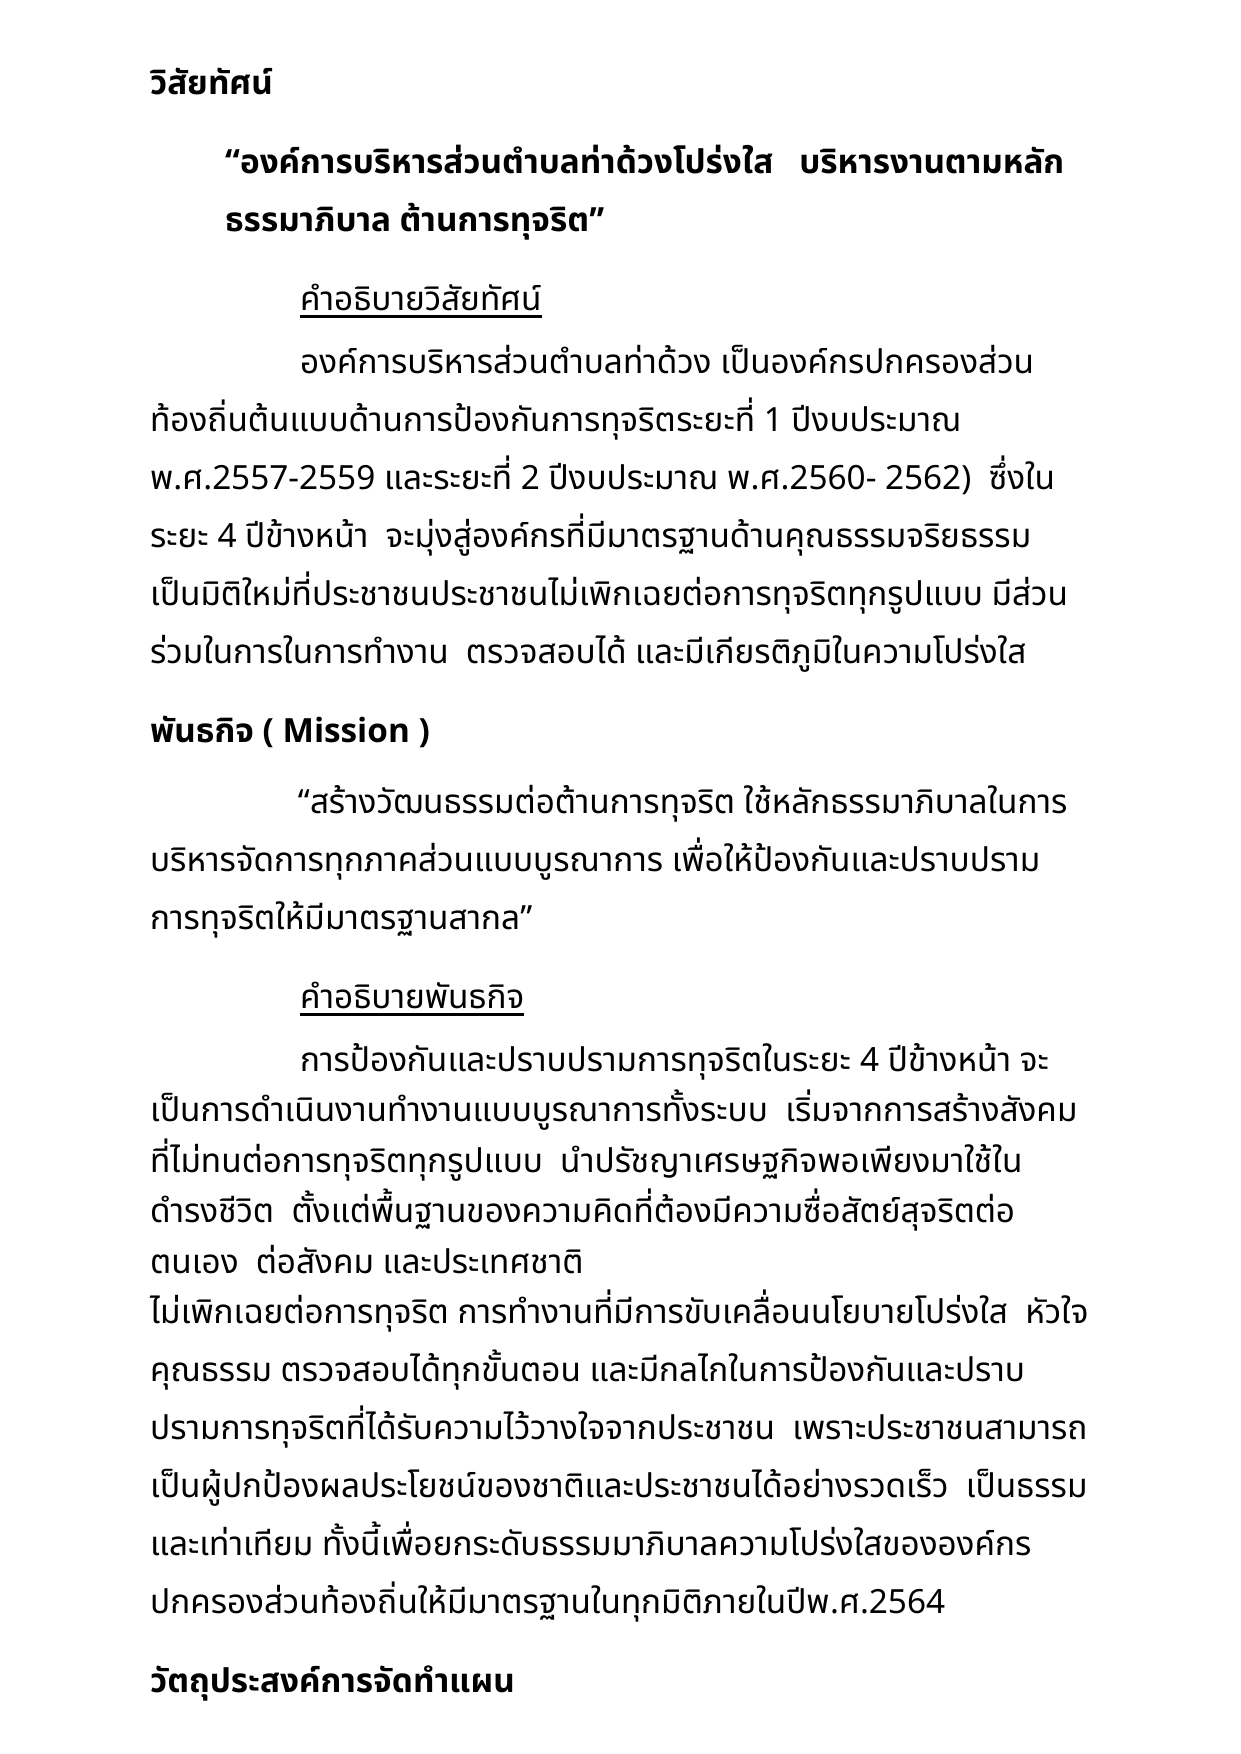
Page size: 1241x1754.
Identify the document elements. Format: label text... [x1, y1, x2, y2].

text คำอธิบายวิสัยทัศน์ [150, 275, 1090, 325]
text คำอธิบายพันธกิจ [150, 973, 1090, 1023]
text พันธกิจ ( Mission ) [150, 707, 1090, 757]
text “สร้างวัฒนธรรมต่อต้านการทุจริต ใช้หลักธรรมาภิบาลในการบริหารจัดการทุกภาคส่วนแบบบูรณาการ เพื่อให้ป้องกันและปราบปรามการทุจริตให้มีมาตรฐานสากล” [150, 778, 1090, 944]
text “องค์การบริหารส่วนตำบลท่าด้วงโปร่งใส บริหารงานตามหลักธรรมาภิบาล ต้านการทุจริต” [225, 138, 1090, 246]
text การป้องกันและปราบปรามการทุจริตในระยะ 4 ปีข้างหน้า จะเป็นการดำเนินงานทำงานแบบบูรณาการทั้งระบบ เริ่มจากการสร้างสังคมที่ไม่ทนต่อการทุจริตทุกรูปแบบ นำปรัชญาเศรษฐกิจพอเพียงมาใช้ในดำรงชีวิต ตั้งแต่พื้นฐานของความคิดที่ต้องมีความซื่อสัตย์สุจริตต่อตนเอง ต่อสังคม และประเทศชาติ [150, 1036, 1090, 1288]
text องค์การบริหารส่วนตำบลท่าด้วง เป็นองค์กรปกครองส่วนท้องถิ่นต้นแบบด้านการป้องกันการทุจริตระยะที่ 1 ปีงบประมาณ พ.ศ.2557-2559 และระยะที่ 2 ปีงบประมาณ พ.ศ.2560- 2562) ซึ่งในระยะ 4 ปีข้างหน้า จะมุ่งสู่องค์กรที่มีมาตรฐานด้านคุณธรรมจริยธรรม เป็นมิติใหม่ที่ประชาชนประชาชนไม่เพิกเฉยต่อการทุจริตทุกรูปแบบ มีส่วนร่วมในการในการทำงาน ตรวจสอบได้ และมีเกียรติภูมิในความโปร่งใส [150, 338, 1090, 678]
text วิสัยทัศน์ [150, 59, 1090, 109]
text ไม่เพิกเฉยต่อการทุจริต การทำงานที่มีการขับเคลื่อนนโยบายโปร่งใส หัวใจคุณธรรม ตรวจสอบได้ทุกขั้นตอน และมีกลไกในการป้องกันและปราบปรามการทุจริตที่ได้รับความไว้วางใจจากประชาชน เพราะประชาชนสามารถเป็นผู้ปกป้องผลประโยชน์ของชาติและประชาชนได้อย่างรวดเร็ว เป็นธรรมและเท่าเทียม ทั้งนี้เพื่อยกระดับธรรมมาภิบาลความโปร่งใสขององค์กรปกครองส่วนท้องถิ่นให้มีมาตรฐานในทุกมิติภายในปีพ.ศ.2564 [150, 1288, 1090, 1628]
text วัตถุประสงค์การจัดทำแผน [150, 1657, 1090, 1707]
